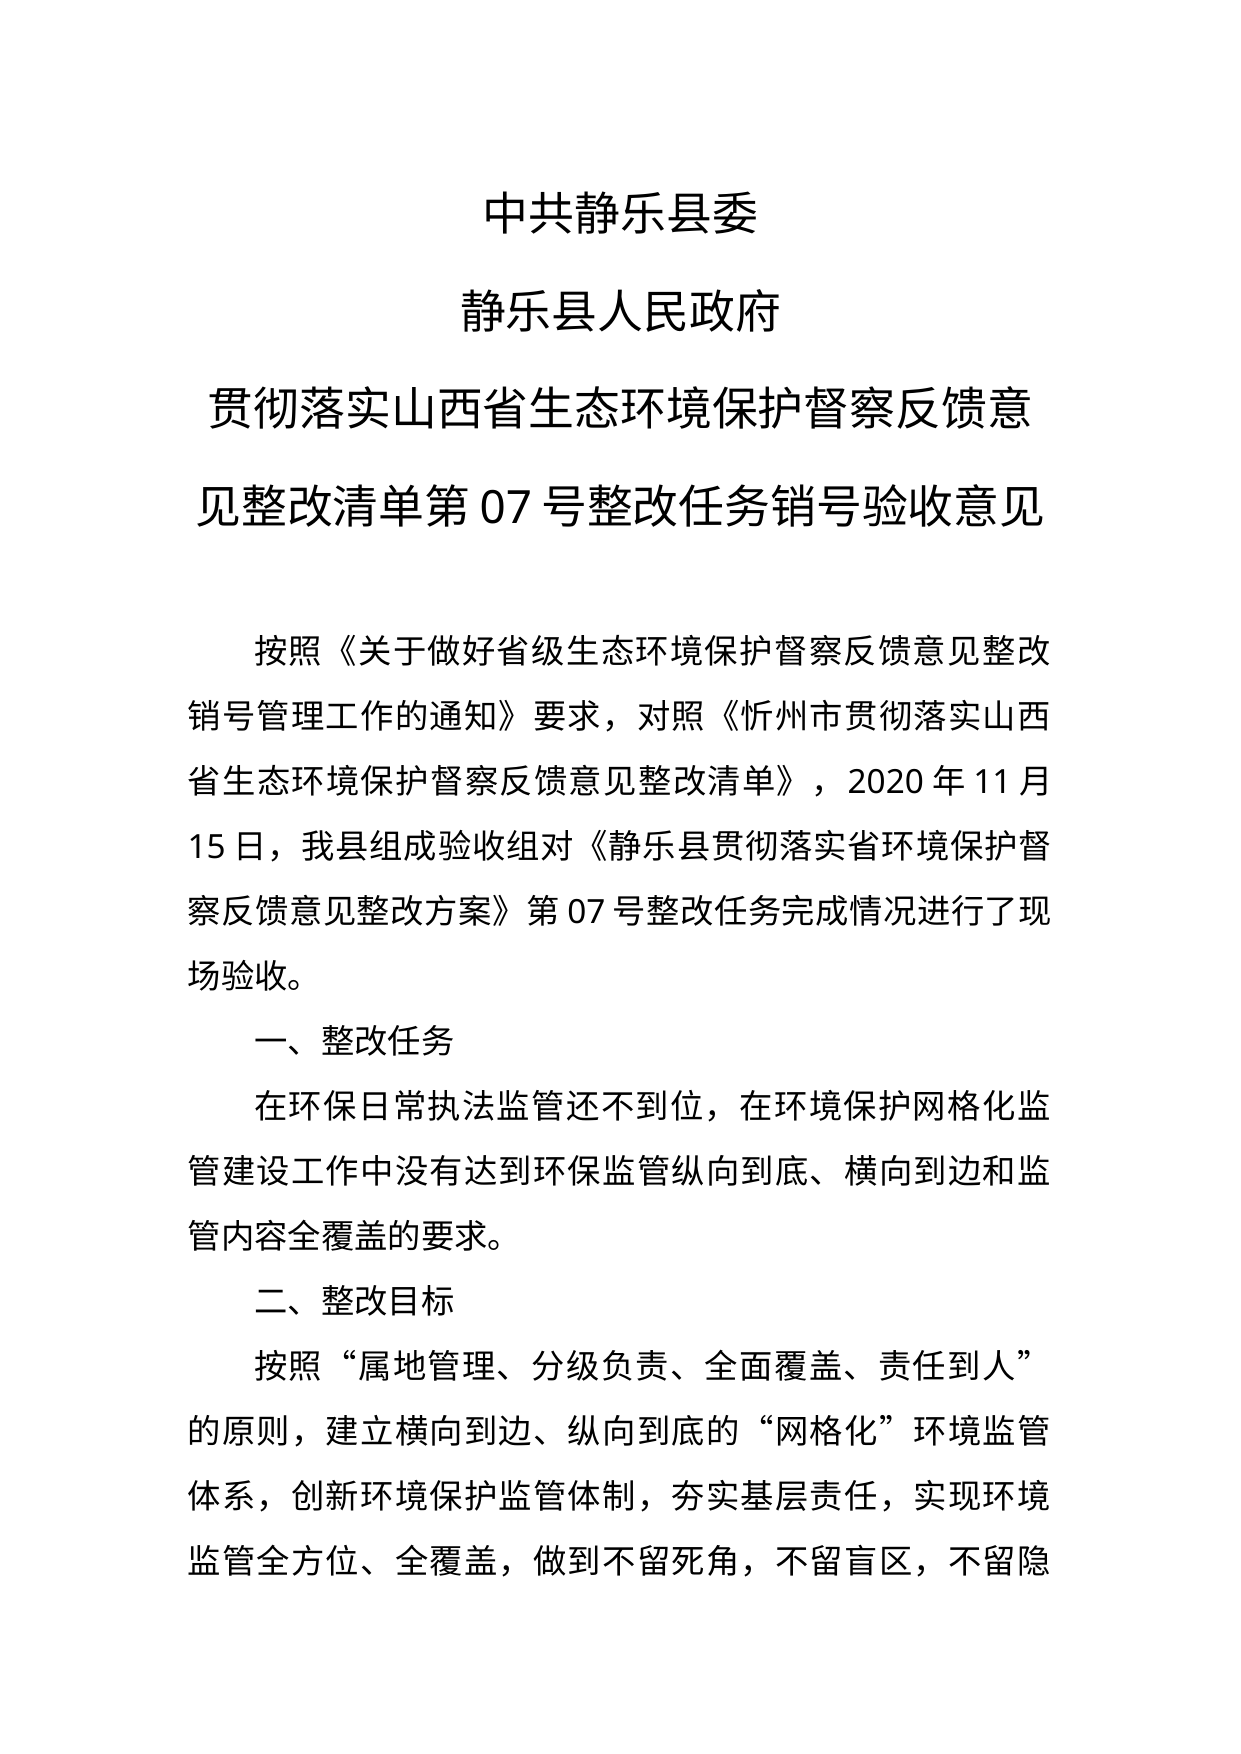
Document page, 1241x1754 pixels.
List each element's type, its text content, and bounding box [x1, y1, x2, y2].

text 按照《关于做好省级生态环境保护督察反馈意见整改销号管理工作的通知》要求，对照《忻州市贯彻落实山西省生态环境保护督察反馈意见整改清单》，2020年11月15日，我县组成验收组对《静乐县贯彻落实省环境保护督察反馈意见整改方案》第07号整改任务完成情况进行了现场验收。 [187, 617, 1053, 1007]
text 在环保日常执法监管还不到位，在环境保护网格化监管建设工作中没有达到环保监管纵向到底、横向到边和监管内容全覆盖的要求。 [187, 1072, 1053, 1267]
text 贯彻落实山西省生态环境保护督察反馈意见整改清单第07号整改任务销号验收意见 [187, 357, 1053, 552]
text 一、整改任务 [187, 1007, 1053, 1072]
text 二、整改目标 [187, 1267, 1053, 1332]
text 中共静乐县委 [187, 162, 1053, 259]
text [187, 1332, 1053, 1592]
text 静乐县人民政府 [187, 259, 1053, 357]
